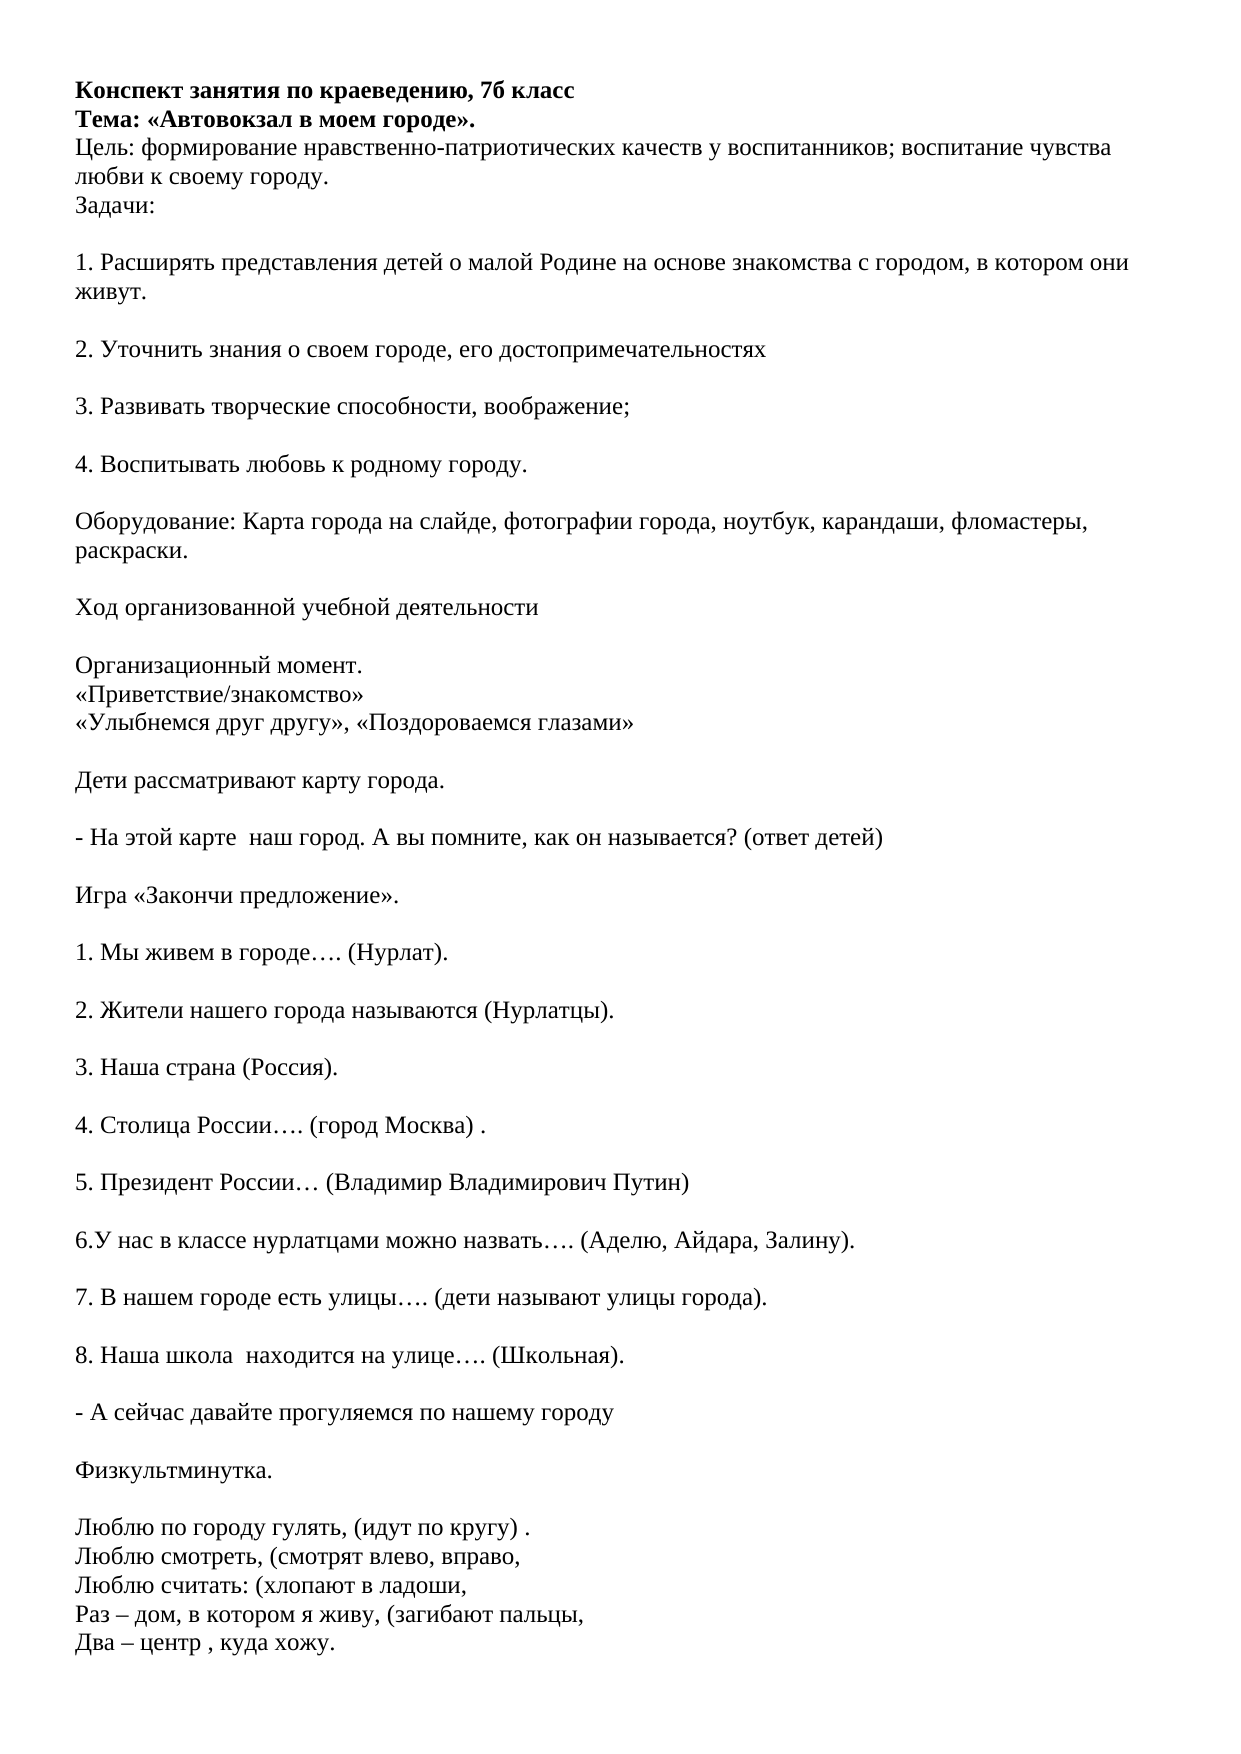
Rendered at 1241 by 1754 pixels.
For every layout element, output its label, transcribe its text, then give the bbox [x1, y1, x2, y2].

text «Приветствие/знакомство» [75, 679, 1165, 707]
text Цель: формирование нравственно-патриотических качеств у воспитанников; воспитание чувства любви к своему городу. [75, 132, 1165, 190]
text 8. Наша школа находится на улице…. (Школьная). [75, 1340, 1165, 1369]
text «Улыбнемся друг другу», «Поздороваемся глазами» [75, 707, 1165, 736]
text Задачи: [75, 190, 1165, 219]
text 1. Расширять представления детей о малой Родине на основе знакомства с городом, в котором они живут. [75, 247, 1165, 305]
text 7. В нашем городе есть улицы…. (дети называют улицы города). [75, 1282, 1165, 1311]
text Оборудование: Карта города на слайде, фотографии города, ноутбук, карандаши, фломастеры, раскраски. [75, 506, 1165, 564]
text 4. Воспитывать любовь к родному городу. [75, 449, 1165, 477]
text Игра «Закончи предложение». [75, 880, 1165, 909]
text Люблю по городу гулять, (идут по кругу) . [75, 1512, 1165, 1541]
text Люблю считать: (хлопают в ладоши, [75, 1570, 1165, 1599]
text Тема: «Автовокзал в моем городе». [75, 104, 1165, 132]
text - На этой карте наш город. А вы помните, как он называется? (ответ детей) [75, 822, 1165, 851]
text Люблю смотреть, (смотрят влево, вправо, [75, 1541, 1165, 1570]
text Дети рассматривают карту города. [75, 765, 1165, 794]
text 3. Развивать творческие способности, воображение; [75, 391, 1165, 420]
text 2. Уточнить знания о своем городе, его достопримечательностях [75, 334, 1165, 362]
text 2. Жители нашего города называются (Нурлатцы). [75, 995, 1165, 1024]
text Ход организованной учебной деятельности [75, 592, 1165, 621]
text 6.У нас в классе нурлатцами можно назвать…. (Аделю, Айдара, Залину). [75, 1225, 1165, 1254]
text Раз – дом, в котором я живу, (загибают пальцы, [75, 1599, 1165, 1627]
text Конспект занятия по краеведению, 7б класс [75, 75, 1165, 104]
text Физкультминутка. [75, 1455, 1165, 1484]
text 3. Наша страна (Россия). [75, 1052, 1165, 1081]
text 5. Президент России… (Владимир Владимирович Путин) [75, 1167, 1165, 1196]
text Два – центр , куда хожу. [75, 1627, 1165, 1656]
text Организационный момент. [75, 650, 1165, 679]
text 4. Столица России…. (город Москва) . [75, 1110, 1165, 1139]
text - А сейчас давайте прогуляемся по нашему городу [75, 1397, 1165, 1426]
text 1. Мы живем в городе…. (Нурлат). [75, 937, 1165, 966]
